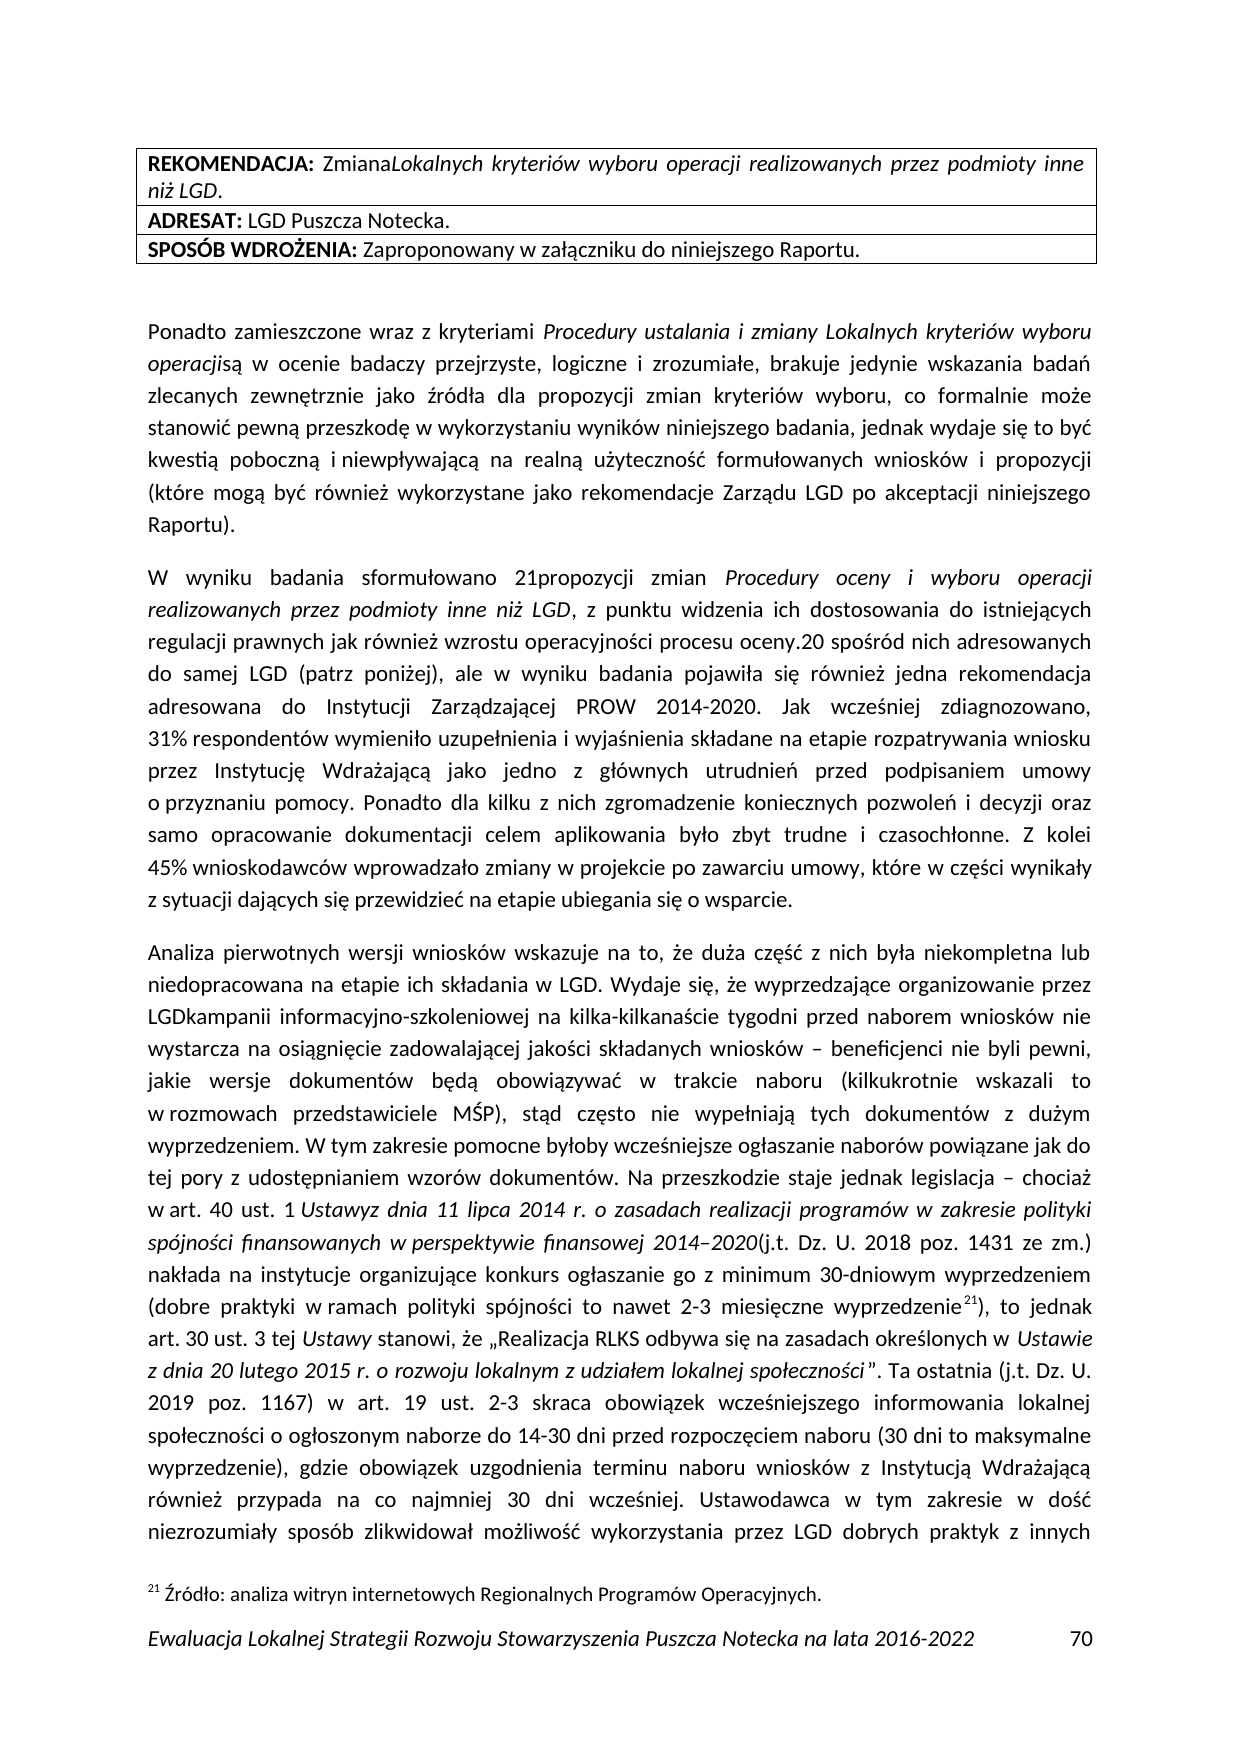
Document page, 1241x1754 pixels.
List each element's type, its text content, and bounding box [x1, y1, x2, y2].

table_cell SPOSÓB WDROŻENIA: Zaproponowany w załączniku do niniejszego Raportu. [137, 235, 1096, 263]
text W wyniku badania sformułowano 21propozycji zmian Procedury oceny i wyboru operacji realizowanych przez podmioty inne niż LGD, z punktu widzenia ich dostosowania do istniejących regulacji prawnych jak również wzrostu operacyjności procesu oceny.20 spośród nich adresowanych do samej LGD (patrz poniżej), ale w wyniku badania pojawiła się również jedna rekomendacja adresowana do Instytucji Zarządzającej PROW 2014-2020. Jak wcześniej zdiagnozowano, 31% respondentów wymieniło uzupełnienia i wyjaśnienia składane na etapie rozpatrywania wniosku przez Instytucję Wdrażającą jako jedno z głównych utrudnień przed podpisaniem umowy o przyznaniu pomocy. Ponadto dla kilku z nich zgromadzenie koniecznych pozwoleń i decyzji oraz samo opracowanie dokumentacji celem aplikowania było zbyt trudne i czasochłonne. Z kolei 45% wnioskodawców wprowadzało zmiany w projekcie po zawarciu umowy, które w części wynikały z sytuacji dających się przewidzieć na etapie ubiegania się o wsparcie. [148, 563, 1093, 913]
table_cell REKOMENDACJA: ZmianaLokalnych kryteriów wyboru operacji realizowanych przez podmioty inne niż LGD. [137, 149, 1096, 205]
table_cell ADRESAT: LGD Puszcza Notecka. [137, 206, 1096, 234]
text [148, 938, 1093, 1545]
text Ponadto zamieszczone wraz z kryteriami Procedury ustalania i zmiany Lokalnych kryteriów wyboru operacjisą w ocenie badaczy przejrzyste, logiczne i zrozumiałe, brakuje jedynie wskazania badań zlecanych zewnętrznie jako źródła dla propozycji zmian kryteriów wyboru, co formalnie może stanowić pewną przeszkodę w wykorzystaniu wyników niniejszego badania, jednak wydaje się to być kwestią poboczną i niewpływającą na realną użyteczność formułowanych wniosków i propozycji (które mogą być również wykorzystane jako rekomendacje Zarządu LGD po akceptacji niniejszego Raportu). [148, 317, 1093, 538]
